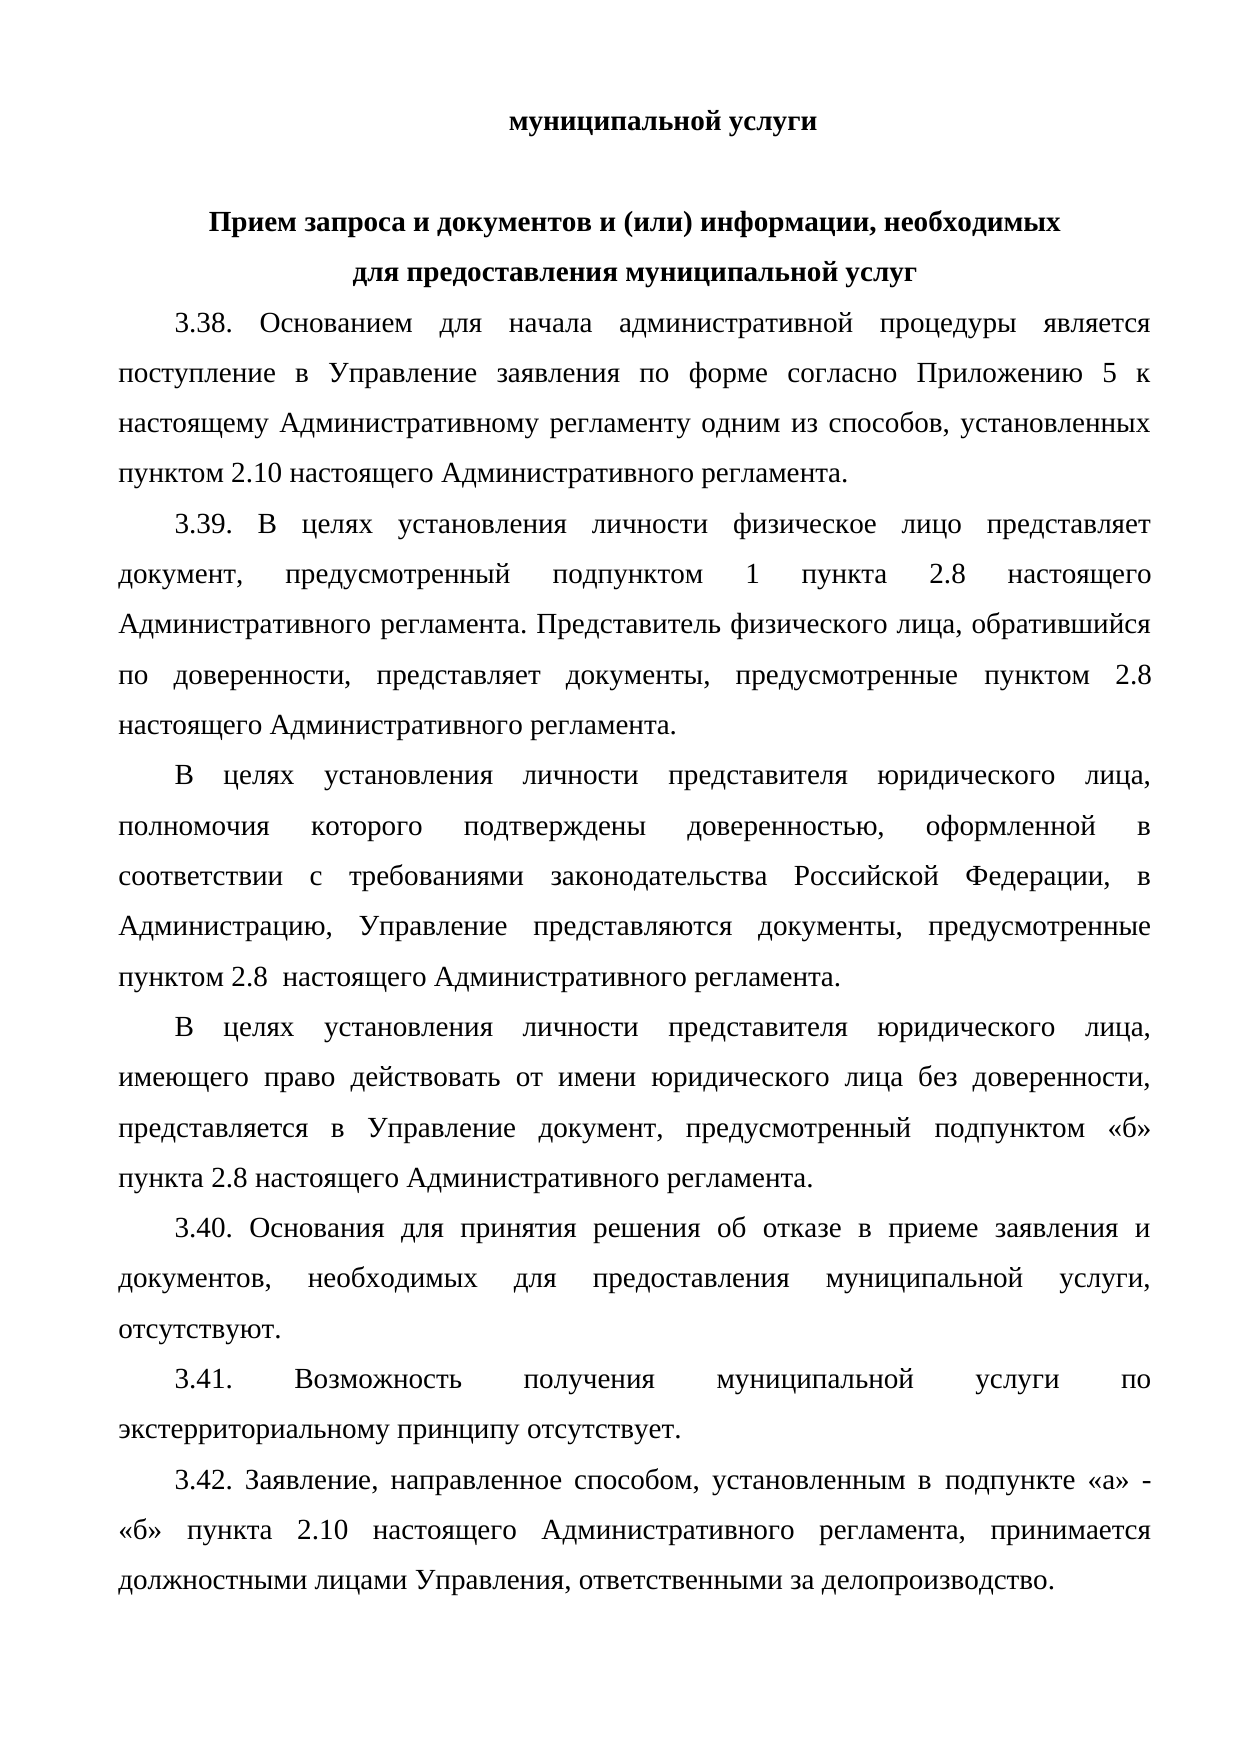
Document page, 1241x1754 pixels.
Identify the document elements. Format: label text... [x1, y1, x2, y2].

text муниципальной услуги [118, 103, 1152, 137]
text 3.39. В целях установления личности физическое лицо представляет документ, предусмотренный подпунктом 1 пункта 2.8 настоящего Административного регламента. Представитель физического лица, обратившийся по доверенности, представляет документы, предусмотренные пунктом 2.8 настоящего Административного регламента. [118, 506, 1152, 741]
text 3.41. Возможность получения муниципальной услуги по экстерриториальному принципу отсутствует. [118, 1361, 1152, 1445]
text 3.42. Заявление, направленное способом, установленным в подпункте «а» - «б» пункта 2.10 настоящего Административного регламента, принимается должностными лицами Управления, ответственными за делопроизводство. [118, 1462, 1152, 1596]
text 3.40. Основания для принятия решения об отказе в приеме заявления и документов, необходимых для предоставления муниципальной услуги, отсутствуют. [118, 1210, 1152, 1344]
text В целях установления личности представителя юридического лица, полномочия которого подтверждены доверенностью, оформленной в соответствии с требованиями законодательства Российской Федерации, в Администрацию, Управление представляются документы, предусмотренные пунктом 2.8 настоящего Административного регламента. [118, 757, 1152, 992]
text Прием запроса и документов и (или) информации, необходимых [118, 204, 1152, 238]
text В целях установления личности представителя юридического лица, имеющего право действовать от имени юридического лица без доверенности, представляется в Управление документ, предусмотренный подпунктом «б» пункта 2.8 настоящего Административного регламента. [118, 1009, 1152, 1193]
text для предоставления муниципальной услуг [118, 254, 1152, 288]
text 3.38. Основанием для начала административной процедуры является поступление в Управление заявления по форме согласно Приложению 5 к настоящему Административному регламенту одним из способов, установленных пунктом 2.10 настоящего Административного регламента. [118, 305, 1152, 489]
